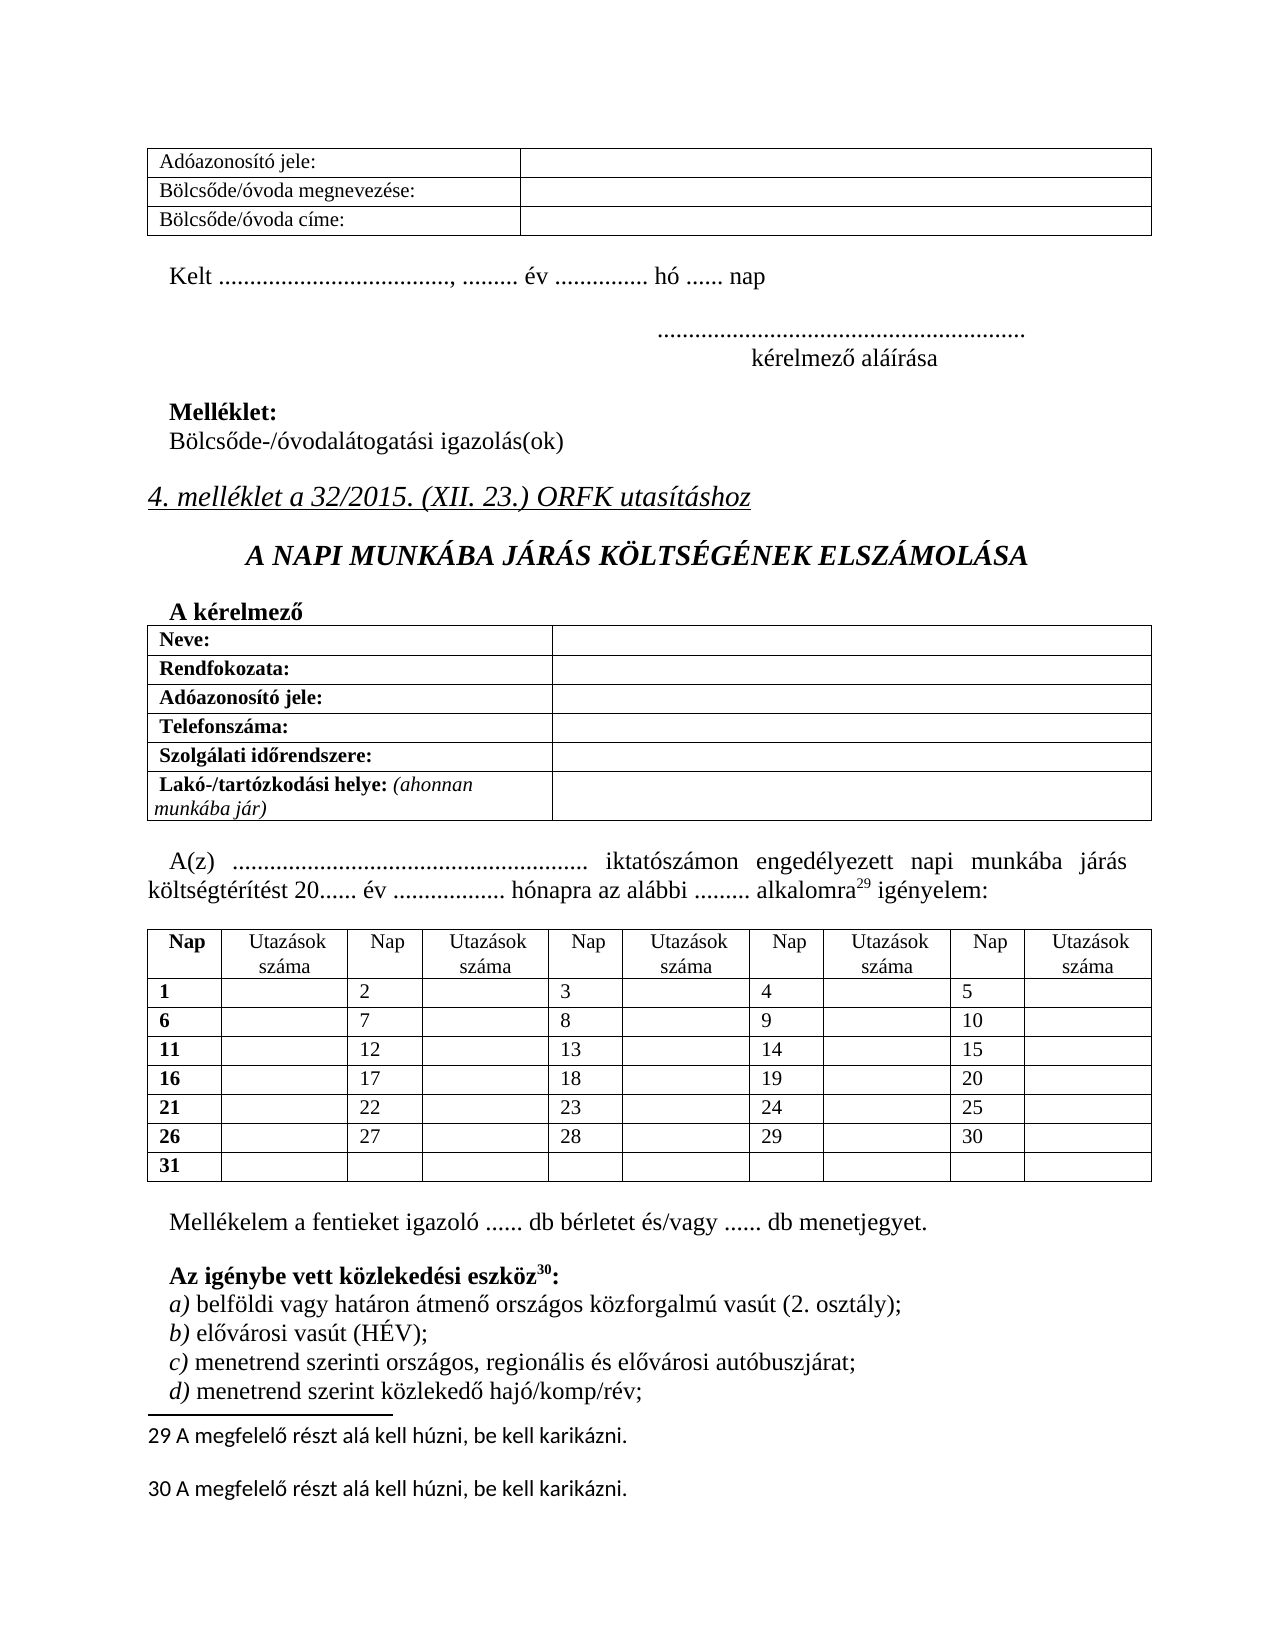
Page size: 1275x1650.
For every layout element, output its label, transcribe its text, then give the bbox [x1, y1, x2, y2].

table_cell 26 [148, 1124, 221, 1152]
table_cell 25 [951, 1095, 1024, 1123]
table_cell 1 [148, 979, 221, 1007]
text b) elővárosi vasút (HÉV); [148, 1318, 1127, 1347]
table_cell [222, 1095, 347, 1123]
table_cell [553, 714, 1151, 742]
table_cell 10 [951, 1008, 1024, 1036]
table_cell [222, 1008, 347, 1036]
table_cell 18 [549, 1066, 622, 1094]
table_cell [623, 1066, 749, 1094]
table_cell 24 [750, 1095, 823, 1123]
table_cell Bölcsőde/óvoda címe: [148, 207, 520, 235]
table_header Nap [549, 930, 622, 978]
table_cell Telefonszáma: [148, 714, 552, 742]
text ........................................................... kérelmező aláírása [561, 314, 1127, 372]
table_cell [521, 178, 1151, 206]
table_cell [623, 1095, 749, 1123]
table_cell [423, 1095, 548, 1123]
table_cell 17 [348, 1066, 422, 1094]
table_cell Lakó-/tartózkodási helye: (ahonnan munkába jár) [148, 772, 552, 820]
table_cell [423, 1066, 548, 1094]
text a) belföldi vagy határon átmenő országos közforgalmú vasút (2. osztály); [148, 1289, 1127, 1318]
text Kelt ....................................., ......... év ............... hó ...... nap [148, 261, 1127, 289]
table_cell [1025, 1095, 1151, 1123]
table_cell 13 [549, 1037, 622, 1065]
table_cell [521, 149, 1151, 177]
table_cell 3 [549, 979, 622, 1007]
table_cell [553, 772, 1151, 820]
table_header Utazások száma [222, 930, 347, 978]
table_cell 15 [951, 1037, 1024, 1065]
table_cell [553, 743, 1151, 771]
table_cell 2 [348, 979, 422, 1007]
table_cell 23 [549, 1095, 622, 1123]
table_cell [1025, 1037, 1151, 1065]
table_cell [824, 1008, 950, 1036]
text Mellékelem a fentieket igazoló ...... db bérletet és/vagy ...... db menetjegyet. [148, 1207, 1127, 1236]
table_cell [824, 1124, 950, 1152]
text c) menetrend szerinti országos, regionális és elővárosi autóbuszjárat; [148, 1347, 1127, 1376]
table_cell [222, 1037, 347, 1065]
table_cell 5 [951, 979, 1024, 1007]
table_header Nap [750, 930, 823, 978]
table_cell 30 [951, 1124, 1024, 1152]
text Az igénybe vett közlekedési eszköz: [148, 1261, 1127, 1289]
table_cell [222, 1066, 347, 1094]
table_cell [222, 1124, 347, 1152]
table_header Utazások száma [1025, 930, 1151, 978]
table_cell [423, 1008, 548, 1036]
table_cell [824, 1153, 950, 1181]
table_header Nap [951, 930, 1024, 978]
table_cell [824, 979, 950, 1007]
table_cell 8 [549, 1008, 622, 1036]
table_cell 22 [348, 1095, 422, 1123]
table_cell [222, 979, 347, 1007]
text A kérelmező [148, 597, 1127, 625]
table_header Utazások száma [423, 930, 548, 978]
table_header Nap [348, 930, 422, 978]
table_cell [951, 1153, 1024, 1181]
table_cell [423, 979, 548, 1007]
table_cell Bölcsőde/óvoda megnevezése: [148, 178, 520, 206]
table_cell [1025, 1066, 1151, 1094]
table_cell 4 [750, 979, 823, 1007]
table_cell [1025, 1153, 1151, 1181]
table_header [553, 626, 1151, 654]
table_cell 20 [951, 1066, 1024, 1094]
table_cell [553, 685, 1151, 713]
table_cell [423, 1153, 548, 1181]
text A(z) ......................................................... iktatószámon engedélyezett napi munkába járás költségtérítést 20...... év .................. hónapra az alábbi ......... alkalomra igényelem: [148, 846, 1127, 903]
table_cell 27 [348, 1124, 422, 1152]
table_cell [423, 1124, 548, 1152]
table_cell Szolgálati időrendszere: [148, 743, 552, 771]
table_cell 29 [750, 1124, 823, 1152]
table_cell 12 [348, 1037, 422, 1065]
table_cell [222, 1153, 347, 1181]
table_cell [623, 1008, 749, 1036]
table_cell 31 [148, 1153, 221, 1181]
table_header Neve: [148, 626, 552, 654]
table_cell [553, 656, 1151, 683]
table_cell [623, 1037, 749, 1065]
table_cell [750, 1153, 823, 1181]
table_cell 16 [148, 1066, 221, 1094]
table_cell [423, 1037, 548, 1065]
text 4. melléklet a 32/2015. (XII. 23.) ORFK utasításhoz [148, 479, 1127, 513]
text Bölcsőde-/óvodalátogatási igazolás(ok) [148, 426, 1127, 454]
table_header Nap [148, 930, 221, 978]
table_cell [1025, 979, 1151, 1007]
table_cell [623, 1124, 749, 1152]
table_header Utazások száma [623, 930, 749, 978]
table_cell [824, 1095, 950, 1123]
table_cell 6 [148, 1008, 221, 1036]
table_cell Rendfokozata: [148, 656, 552, 683]
table_cell [623, 979, 749, 1007]
table_cell [549, 1153, 622, 1181]
table_cell Adóazonosító jele: [148, 149, 520, 177]
table_cell [824, 1066, 950, 1094]
table_cell [623, 1153, 749, 1181]
table_cell 28 [549, 1124, 622, 1152]
table_header Utazások száma [824, 930, 950, 978]
table_cell 9 [750, 1008, 823, 1036]
table_cell 14 [750, 1037, 823, 1065]
text A NAPI MUNKÁBA JÁRÁS KÖLTSÉGÉNEK ELSZÁMOLÁSA [148, 538, 1127, 572]
table_cell 19 [750, 1066, 823, 1094]
table_cell 21 [148, 1095, 221, 1123]
table_cell [348, 1153, 422, 1181]
text Melléklet: [148, 397, 1127, 426]
table_cell [824, 1037, 950, 1065]
text d) menetrend szerint közlekedő hajó/komp/rév; [148, 1376, 1127, 1404]
table_cell Adóazonosító jele: [148, 685, 552, 713]
table_cell 11 [148, 1037, 221, 1065]
table_cell [1025, 1124, 1151, 1152]
table_cell [1025, 1008, 1151, 1036]
table_cell [521, 207, 1151, 235]
table_cell 7 [348, 1008, 422, 1036]
